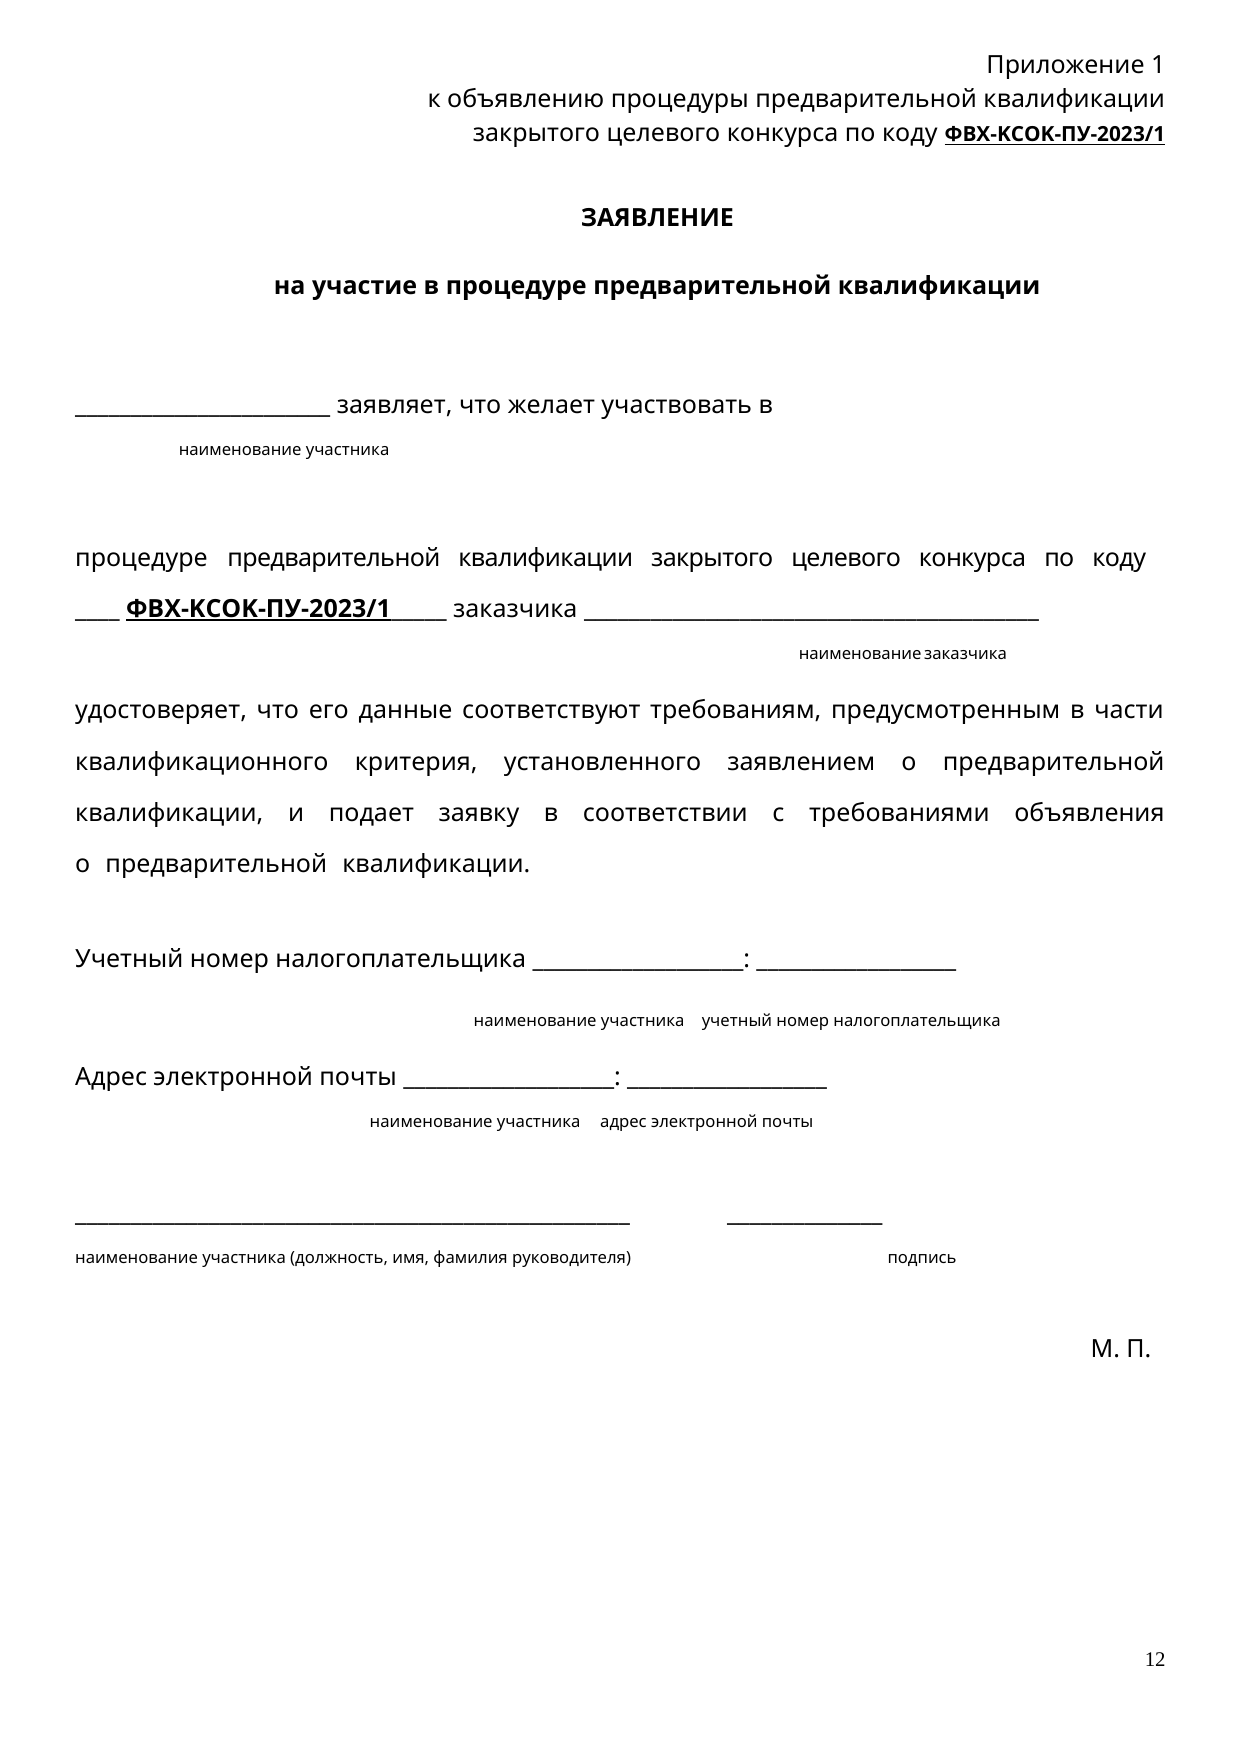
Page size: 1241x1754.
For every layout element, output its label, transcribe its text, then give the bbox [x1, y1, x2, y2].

text Приложение 1 [75, 47, 1165, 81]
text __________________________________________________ ______________ [75, 1195, 1165, 1229]
text наименование участника учетный номер налогоплательщика [75, 1008, 1165, 1031]
text Адрес электронной почты ___________________: __________________ [75, 1059, 1165, 1093]
text Учетный номер налогоплательщика ___________________: __________________ [75, 940, 1165, 974]
text наименование заказчика [725, 641, 1165, 664]
text процедуре предварительной квалификации закрытого целевого конкурса по коду ____ ФВХ-KСOK-ПУ-2023/1_____ заказчика _________________________________________ [75, 539, 1165, 624]
text _______________________ заявляет, что желает участвовать в [75, 387, 1165, 421]
text закрытого целевого конкурса по коду ФВХ-KСOK-ПУ-2023/1 [75, 115, 1165, 149]
text ЗАЯВЛЕНИЕ [134, 200, 1106, 234]
text наименование участника адрес электронной почты [75, 1110, 1165, 1133]
text удостоверяет, что его данные соответствуют требованиям, предусмотренным в части квалификационного критерия, установленного заявлением о предварительной квалификации, и подает заявку в соответствии с требованиями объявления о предварительной квалификации. [75, 692, 1165, 879]
text наименование участника (должность, имя, фамилия руководителя) подпись [75, 1246, 1165, 1269]
text М. П. [75, 1330, 1165, 1364]
subtitle на участие в процедуре предварительной квалификации [134, 268, 1106, 302]
text наименование участника [104, 438, 1165, 460]
text к объявлению процедуры предварительной квалификации [75, 81, 1165, 115]
